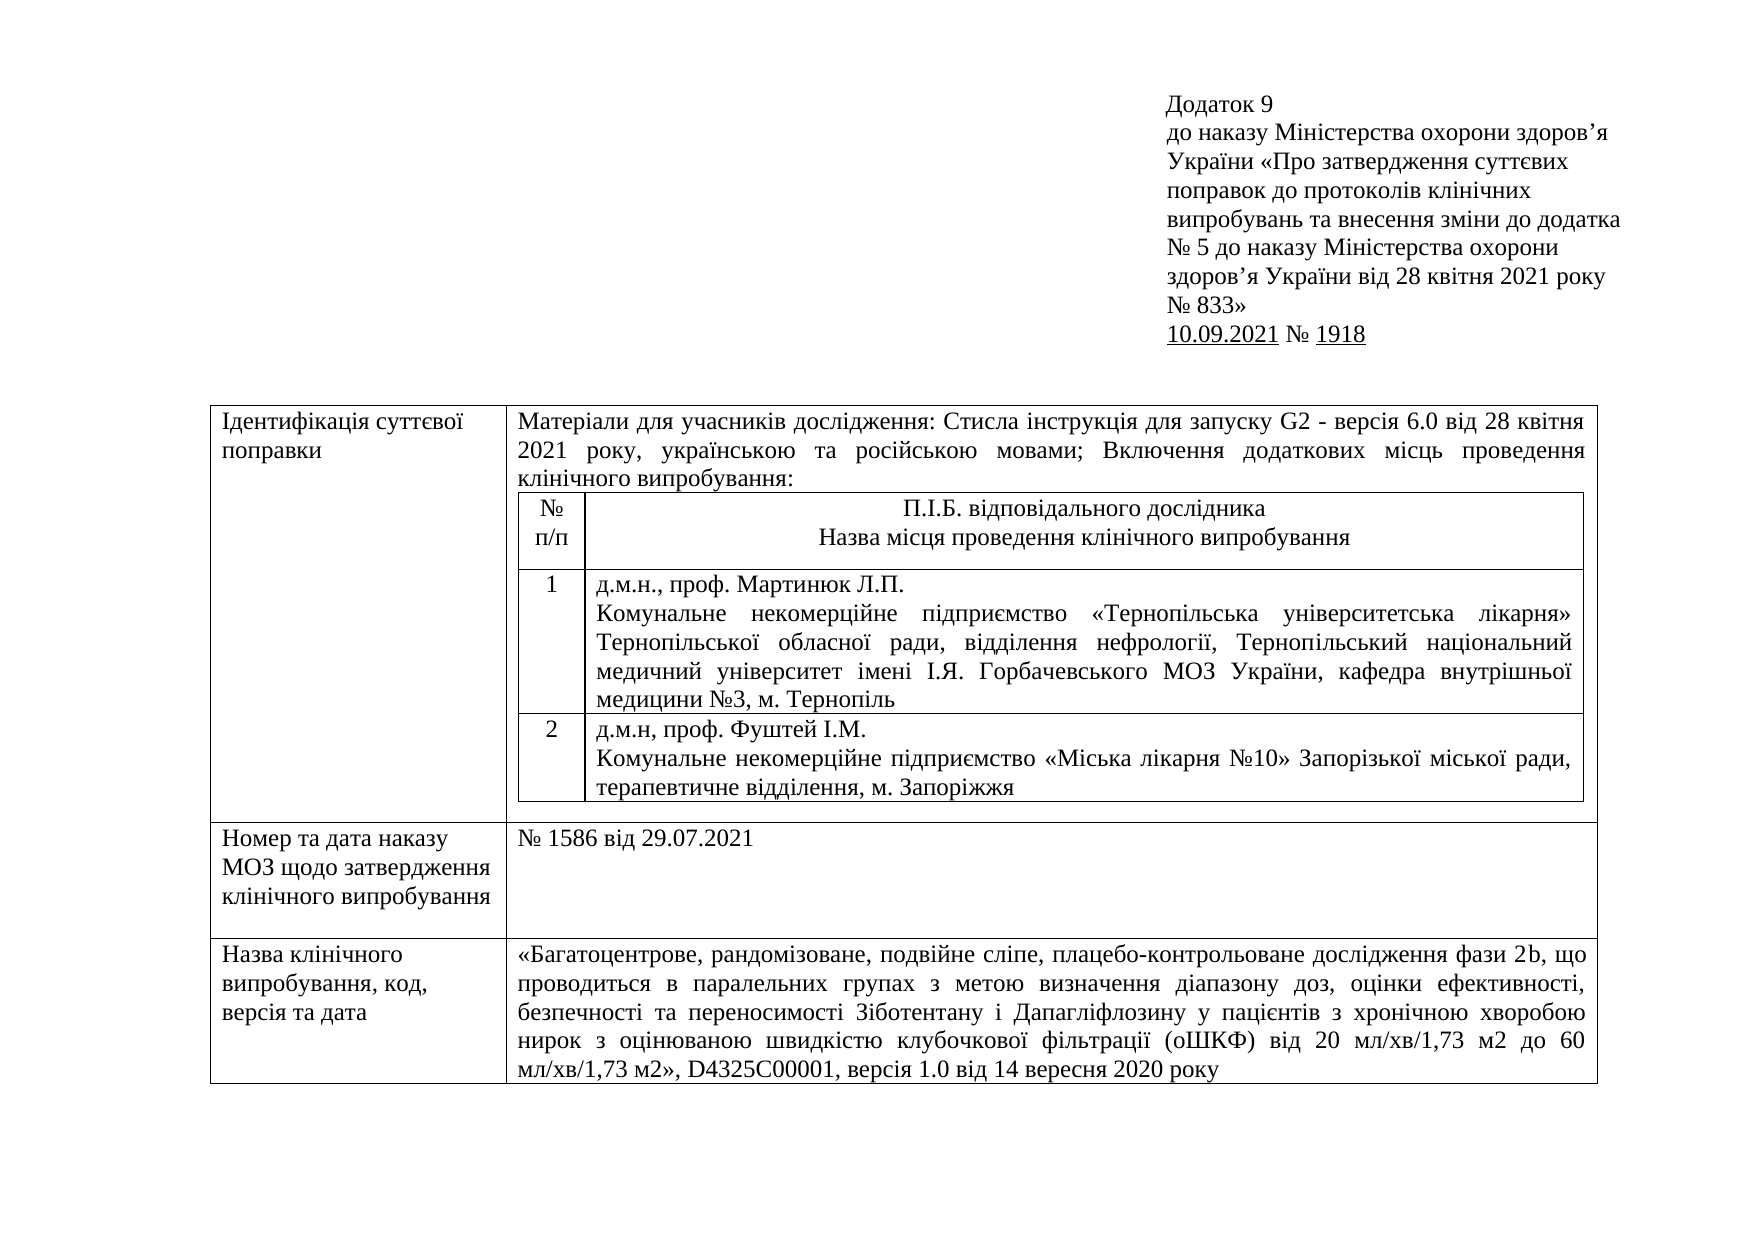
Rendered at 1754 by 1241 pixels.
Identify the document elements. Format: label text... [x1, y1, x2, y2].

table_header Матеріали для учасників дослідження: Стисла інструкція для запуску G2 - версія 6.0 від 28 квітня 2021 року, українською та російською мовами; Включення додаткових місць проведення клінічного випробування: [507, 406, 1597, 822]
table_header Ідентифікація суттєвої поправки [211, 406, 506, 822]
text 10.09.2021 № 1918 [1167, 319, 1624, 347]
table_cell Назва клінічного випробування, код, версія та дата [211, 939, 506, 1083]
table_cell «Багатоцентрове, рандомізоване, подвійне сліпе, плацебо-контрольоване дослідження фази 2b, що проводиться в паралельних групах з метою визначення діапазону доз, оцінки ефективності, безпечності та переносимості Зіботентану і Дапагліфлозину у пацієнтів з хронічною хворобою нирок з оцінюваною швидкістю клубочкової фільтрації (оШКФ) від 20 мл/хв/1,73 м2 до 60 мл/хв/1,73 м2», D4325C00001, версія 1.0 від 14 вересня 2020 року [507, 939, 1597, 1083]
text до наказу Міністерства охорони здоров’я України «Про затвердження суттєвих поправок до протоколів клінічних випробувань та внесення зміни до додатка № 5 до наказу Міністерства охорони здоров’я України від 28 квітня 2021 року № 833» [1167, 117, 1624, 319]
table_cell Номер та дата наказу МОЗ щодо затвердження клінічного випробування [211, 823, 506, 938]
table_cell № 1586 від 29.07.2021 [507, 823, 1597, 938]
text фармацевтичного забезпечення _______________________ Іван ЗАДВОРНИХ Додаток 9 [222, 89, 1624, 117]
